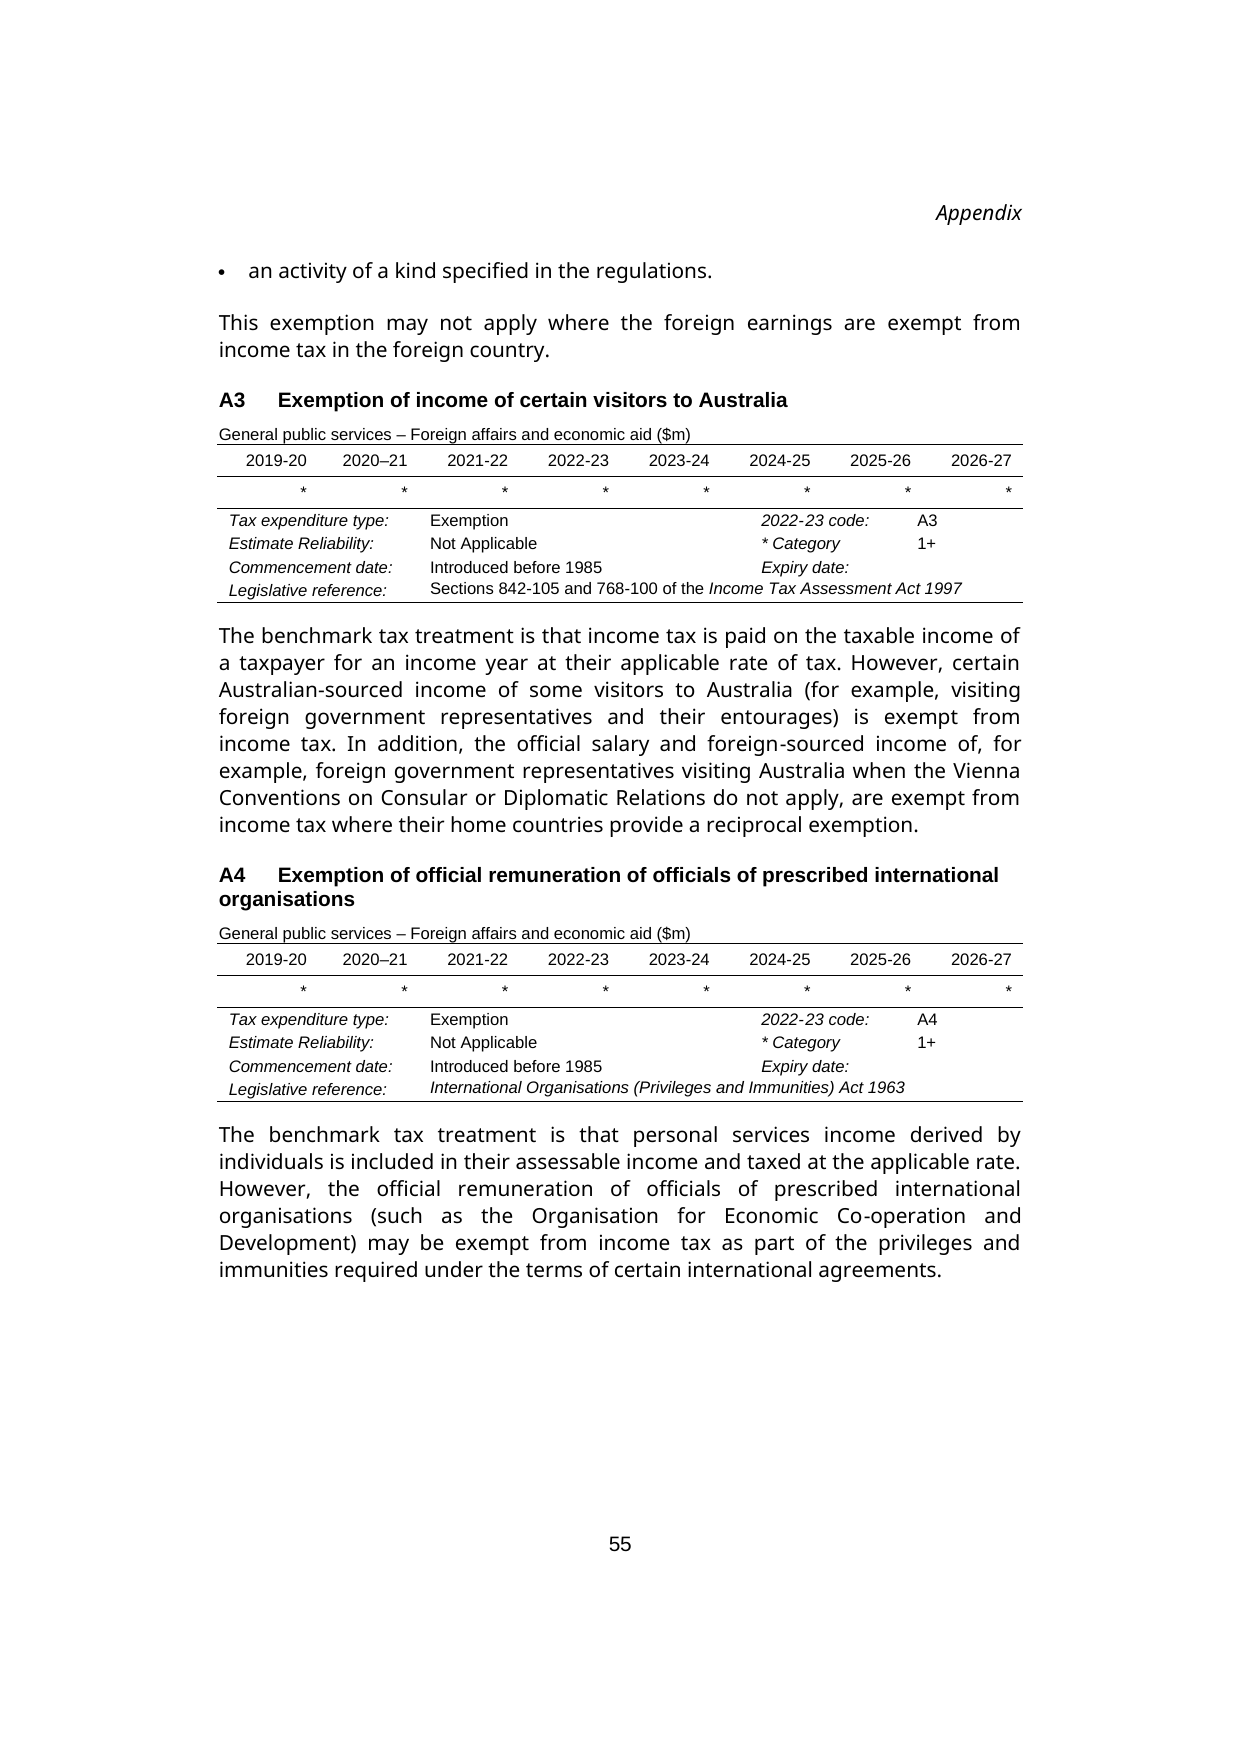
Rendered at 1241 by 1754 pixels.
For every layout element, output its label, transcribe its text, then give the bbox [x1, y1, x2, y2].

subtitle General public services – Foreign affairs and economic aid ($m) [218, 424, 1022, 444]
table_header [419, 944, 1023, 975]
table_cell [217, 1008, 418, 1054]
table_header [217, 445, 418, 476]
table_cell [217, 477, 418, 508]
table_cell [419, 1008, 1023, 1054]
text The benchmark tax treatment is that personal services income derived by individuals is included in their assessable income and taxed at the applicable rate. However, the official remuneration of officials of prescribed international organisations (such as the Organisation for Economic Co-operation and Development) may be exempt from income tax as part of the privileges and immunities required under the terms of certain international agreements. [218, 1121, 1022, 1283]
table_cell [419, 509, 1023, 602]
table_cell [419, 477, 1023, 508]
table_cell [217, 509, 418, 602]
subtitle A4 Exemption of official remuneration of officials of prescribed international organisations [218, 863, 1022, 911]
subtitle General public services – Foreign affairs and economic aid ($m) [218, 924, 1022, 943]
text This exemption may not apply where the foreign earnings are exempt from income tax in the foreign country. [218, 309, 1022, 363]
text an activity of a kind specified in the regulations. [218, 257, 1022, 284]
text The benchmark tax treatment is that income tax is paid on the taxable income of a taxpayer for an income year at their applicable rate of tax. However, certain Australian-sourced income of some visitors to Australia (for example, visiting foreign government representatives and their entourages) is exempt from income tax. In addition, the official salary and foreign-sourced income of, for example, foreign government representatives visiting Australia when the Vienna Conventions on Consular or Diplomatic Relations do not apply, are exempt from income tax where their home countries provide a reciprocal exemption. [218, 622, 1022, 838]
subtitle A3 Exemption of income of certain visitors to Australia [218, 388, 1022, 412]
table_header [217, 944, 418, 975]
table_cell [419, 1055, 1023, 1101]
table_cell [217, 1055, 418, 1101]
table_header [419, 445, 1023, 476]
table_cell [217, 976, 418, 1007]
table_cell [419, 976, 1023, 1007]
